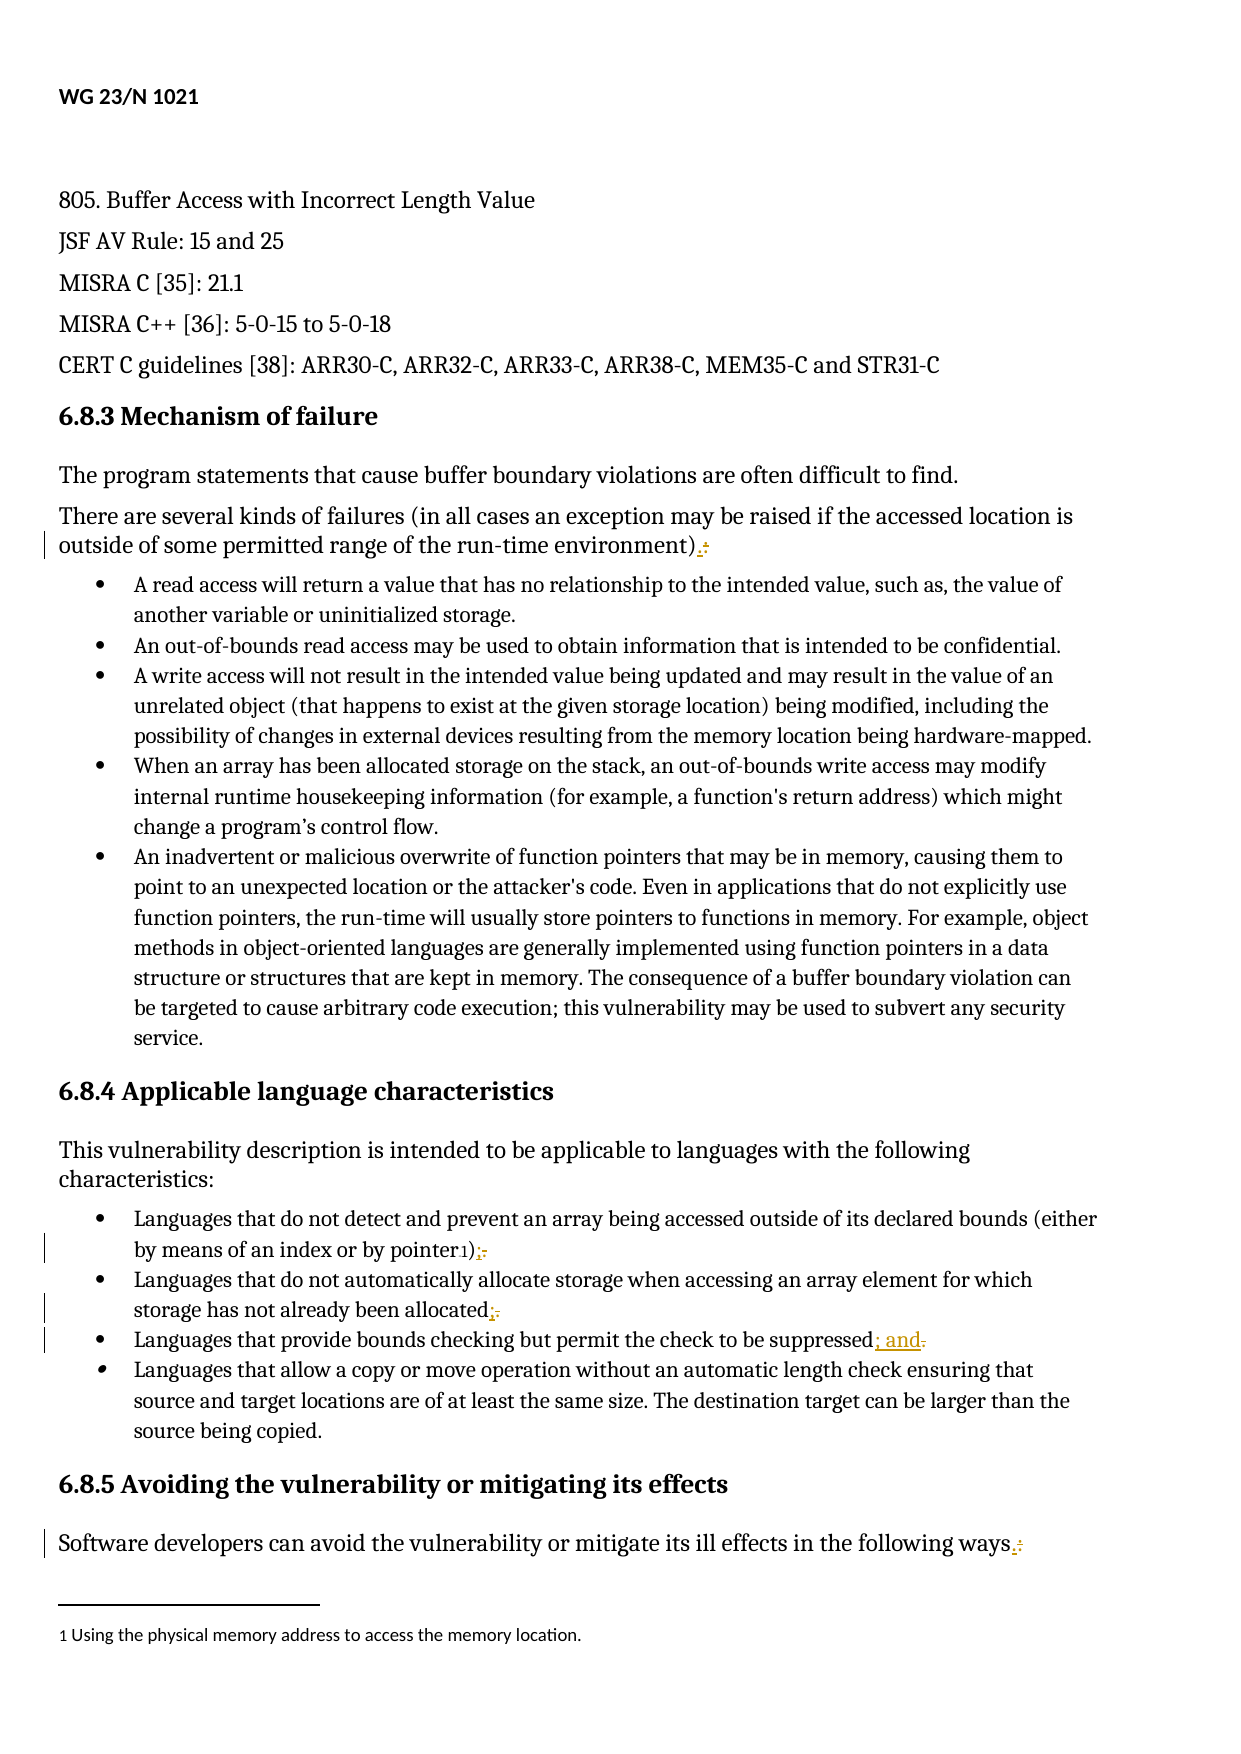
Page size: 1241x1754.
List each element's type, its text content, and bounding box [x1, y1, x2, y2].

text JSF AV Rule: 15 and 25 [58, 227, 1099, 256]
list Languages that provide bounds checking but permit the check to be suppressed [96, 1327, 1099, 1353]
list Languages that allow a copy or move operation without an automatic length check ensuring that source and target locations are of at least the same size. The destination target can be larger than the source being copied. [96, 1357, 1099, 1444]
subtitle 6.8.5 Avoiding the vulnerability or mitigating its effects [58, 1469, 1099, 1500]
subtitle 6.8.4 Applicable language characteristics [58, 1076, 1099, 1107]
text 805. Buffer Access with Incorrect Length Value [58, 186, 1099, 215]
list Languages that do not automatically allocate storage when accessing an array element for which storage has not already been allocated [96, 1267, 1099, 1323]
list An inadvertent or malicious overwrite of function pointers that may be in memory, causing them to point to an unexpected location or the attacker's code. Even in applications that do not explicitly use function pointers, the run-time will usually store pointers to functions in memory. For example, object methods in object-oriented languages are generally implemented using function pointers in a data structure or structures that are kept in memory. The consequence of a buffer boundary violation can be targeted to cause arbitrary code execution; this vulnerability may be used to subvert any security service. [96, 844, 1099, 1051]
text This vulnerability description is intended to be applicable to languages with the following characteristics: [58, 1136, 1099, 1194]
text CERT C guidelines [38]: ARR30-C, ARR32-C, ARR33-C, ARR38-C, MEM35-C and STR31-C [58, 351, 1099, 380]
text There are several kinds of failures (in all cases an exception may be raised if the accessed location is outside of some permitted range of the run-time environment) [58, 502, 1099, 559]
text MISRA C [35]: 21.1 [58, 268, 1099, 297]
list When an array has been allocated storage on the stack, an out-of-bounds write access may modify internal runtime housekeeping information (for example, a function's return address) which might change a program’s control flow. [96, 753, 1099, 840]
list A write access will not result in the intended value being updated and may result in the value of an unrelated object (that happens to exist at the given storage location) being modified, including the possibility of changes in external devices resulting from the memory location being hardware-mapped. [96, 663, 1099, 749]
text MISRA C++ [36]: 5-0-15 to 5-0-18 [58, 310, 1099, 338]
text The program statements that cause buffer boundary violations are often difficult to find. [58, 461, 1099, 489]
list An out-of-bounds read access may be used to obtain information that is intended to be confidential. [96, 632, 1099, 659]
text Software developers can avoid the vulnerability or mitigate its ill effects in the following ways [58, 1529, 1099, 1558]
list Languages that do not detect and prevent an array being accessed outside of its declared bounds (either by means of an index or by pointer0F) [96, 1206, 1099, 1263]
list A read access will return a value that has no relationship to the intended value, such as, the value of another variable or uninitialized storage. [96, 572, 1099, 628]
subtitle 6.8.3 Mechanism of failure [58, 401, 1099, 432]
